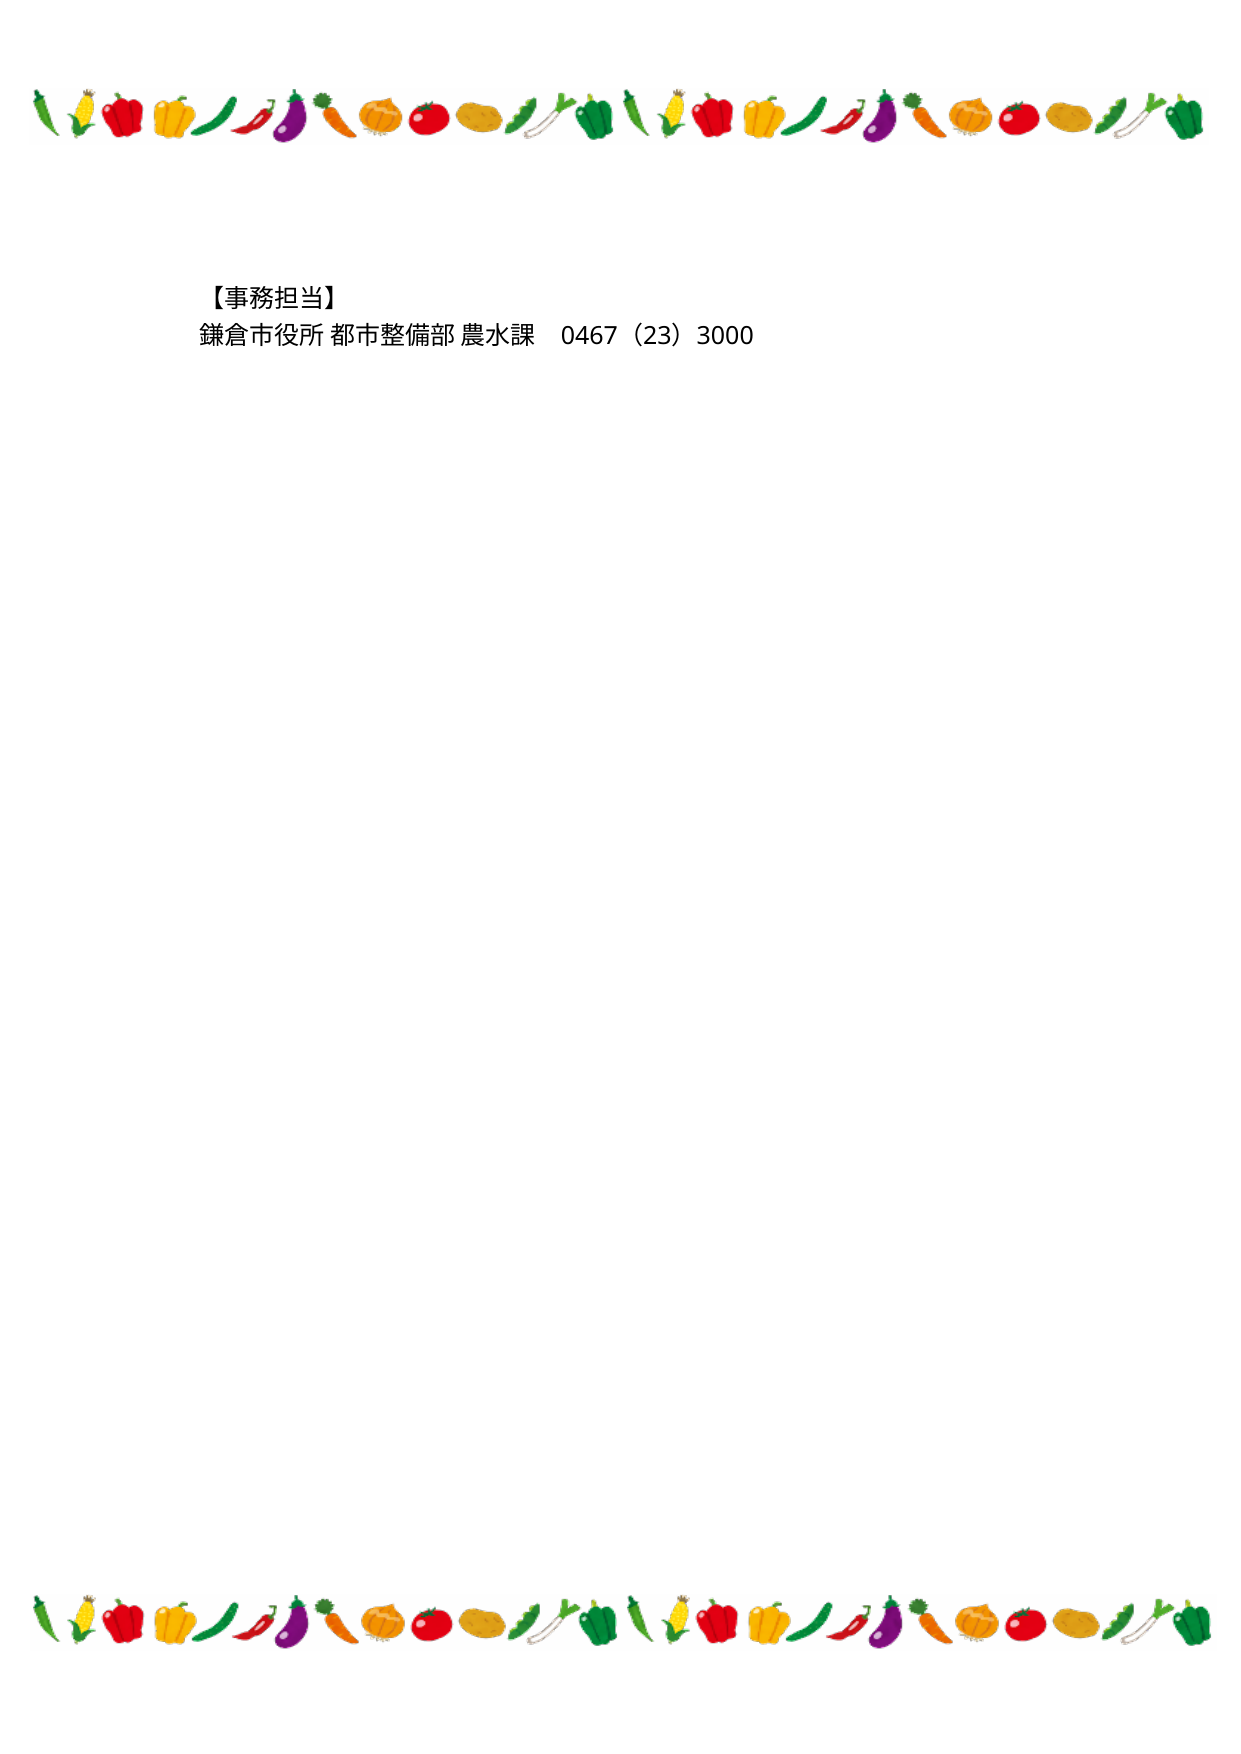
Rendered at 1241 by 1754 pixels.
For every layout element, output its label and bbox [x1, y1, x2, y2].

picture [29, 88, 1209, 145]
picture [29, 1594, 1217, 1651]
